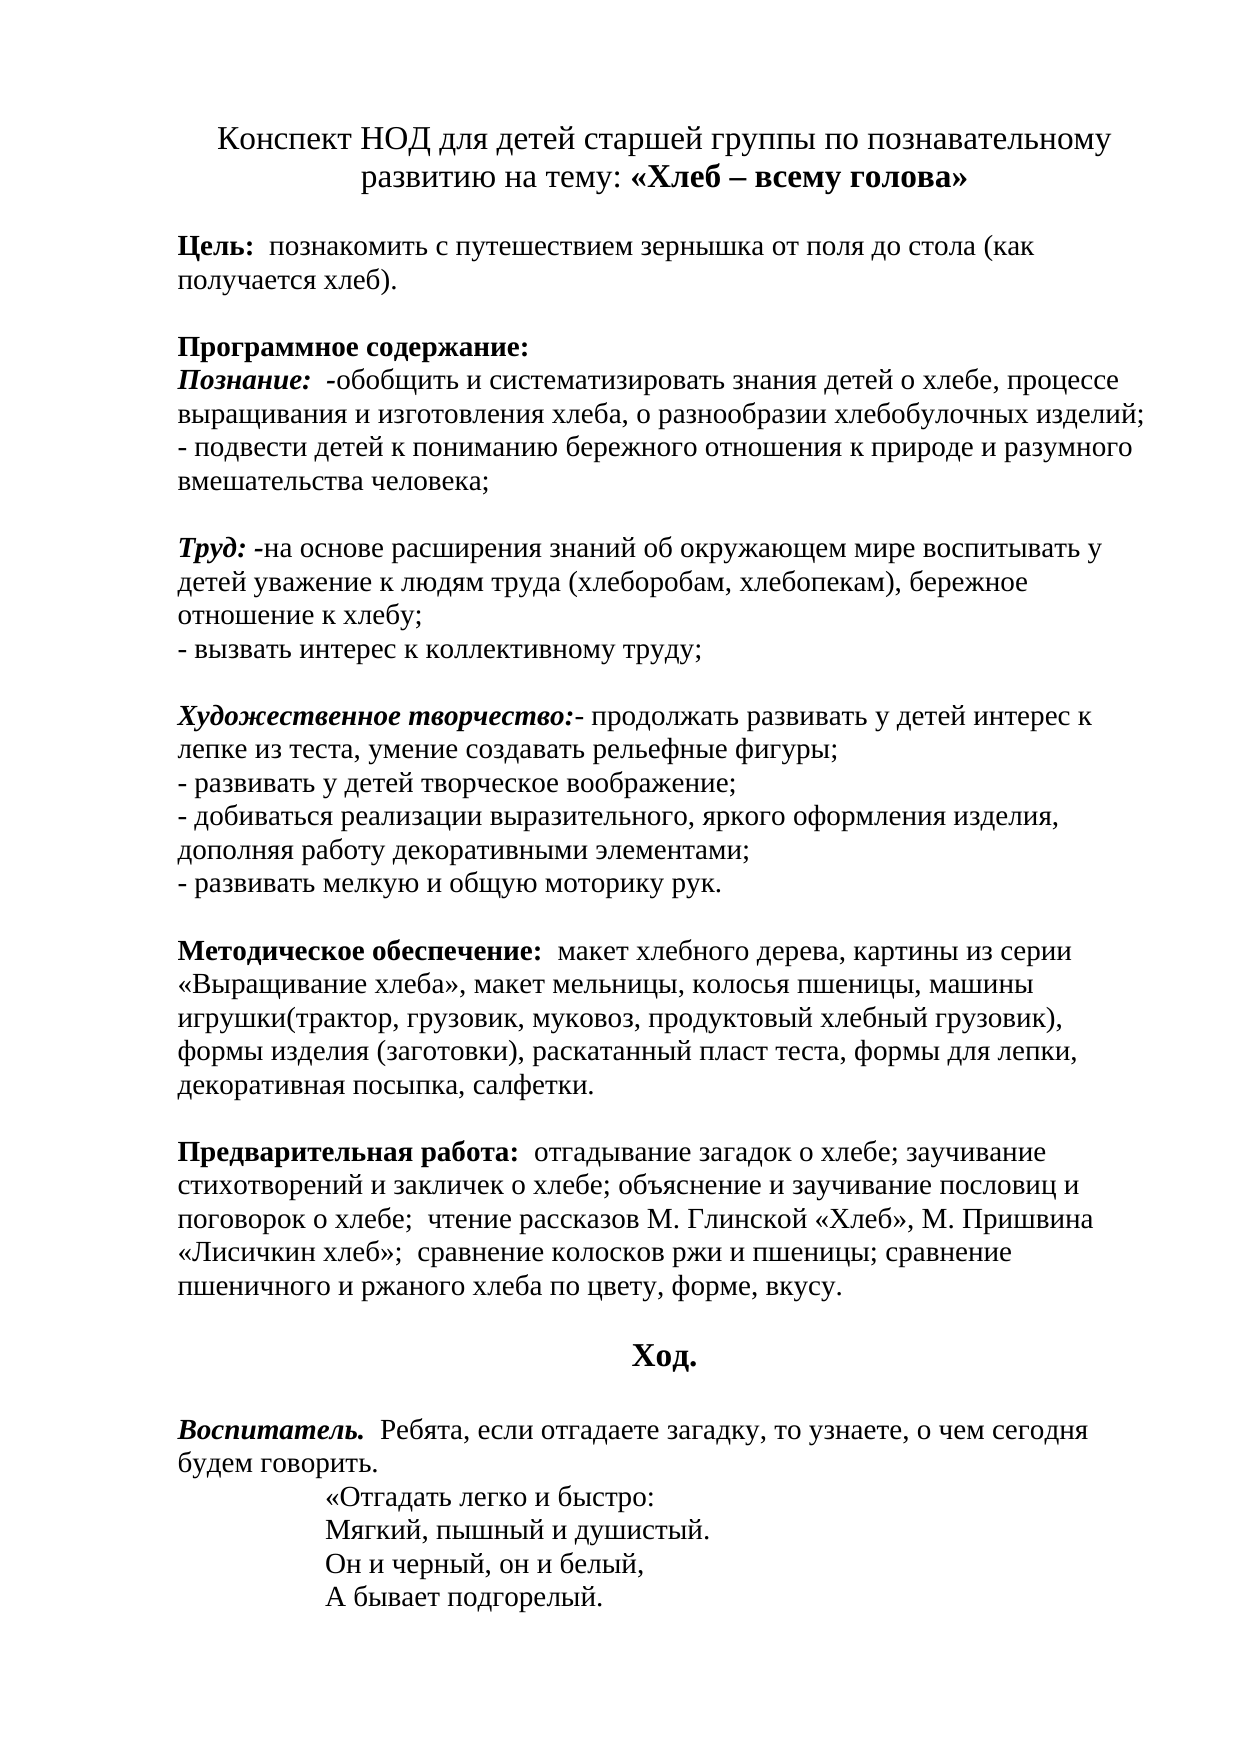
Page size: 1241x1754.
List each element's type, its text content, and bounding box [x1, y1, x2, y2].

text Предварительная работа: отгадывание загадок о хлебе; заучивание стихотворений и закличек о хлебе; объяснение и заучивание пословиц и поговорок о хлебе; чтение рассказов М. Глинской «Хлеб», М. Пришвина «Лисичкин хлеб»; сравнение колосков ржи и пшеницы; сравнение пшеничного и ржаного хлеба по цвету, форме, вкусу. [177, 1134, 1152, 1302]
text Познание: -обобщить и систематизировать знания детей о хлебе, процессе выращивания и изготовления хлеба, о разнообразии хлебобулочных изделий; [177, 362, 1152, 429]
text - добиваться реализации выразительного, яркого оформления изделия, дополняя работу декоративными элементами; [177, 798, 1152, 866]
text Конспект НОД для детей старшей группы по познавательному развитию на тему: «Хлеб – всему голова» [177, 118, 1152, 195]
text Художественное творчество:- продолжать развивать у детей интерес к лепке из теста, умение создавать рельефные фигуры; [177, 698, 1152, 765]
text Ход. [177, 1335, 1152, 1373]
text Труд: -на основе расширения знаний об окружающем мире воспитывать у детей уважение к людям труда (хлеборобам, хлебопекам), бережное отношение к хлебу; [177, 530, 1152, 631]
text Методическое обеспечение: макет хлебного дерева, картины из серии «Выращивание хлеба», макет мельницы, колосья пшеницы, машины игрушки(трактор, грузовик, муковоз, продуктовый хлебный грузовик), формы изделия (заготовки), раскатанный пласт теста, формы для лепки, декоративная посыпка, салфетки. [177, 933, 1152, 1100]
text - развивать мелкую и общую моторику рук. [177, 866, 1152, 899]
text А бывает подгорелый. [325, 1579, 1152, 1613]
text Мягкий, пышный и душистый. [325, 1512, 1152, 1546]
text - вызвать интерес к коллективному труду; [177, 631, 1152, 664]
text Воспитатель. Ребята, если отгадаете загадку, то узнаете, о чем сегодня будем говорить. [177, 1412, 1152, 1479]
text Цель: познакомить с путешествием зернышка от поля до стола (как получается хлеб). [177, 228, 1152, 295]
text - развивать у детей творческое воображение; [177, 765, 1152, 798]
text Программное содержание: [177, 329, 1152, 362]
text Он и черный, он и белый, [325, 1546, 1152, 1579]
text - подвести детей к пониманию бережного отношения к природе и разумного вмешательства человека; [177, 429, 1152, 497]
text «Отгадать легко и быстро: [325, 1479, 1152, 1512]
